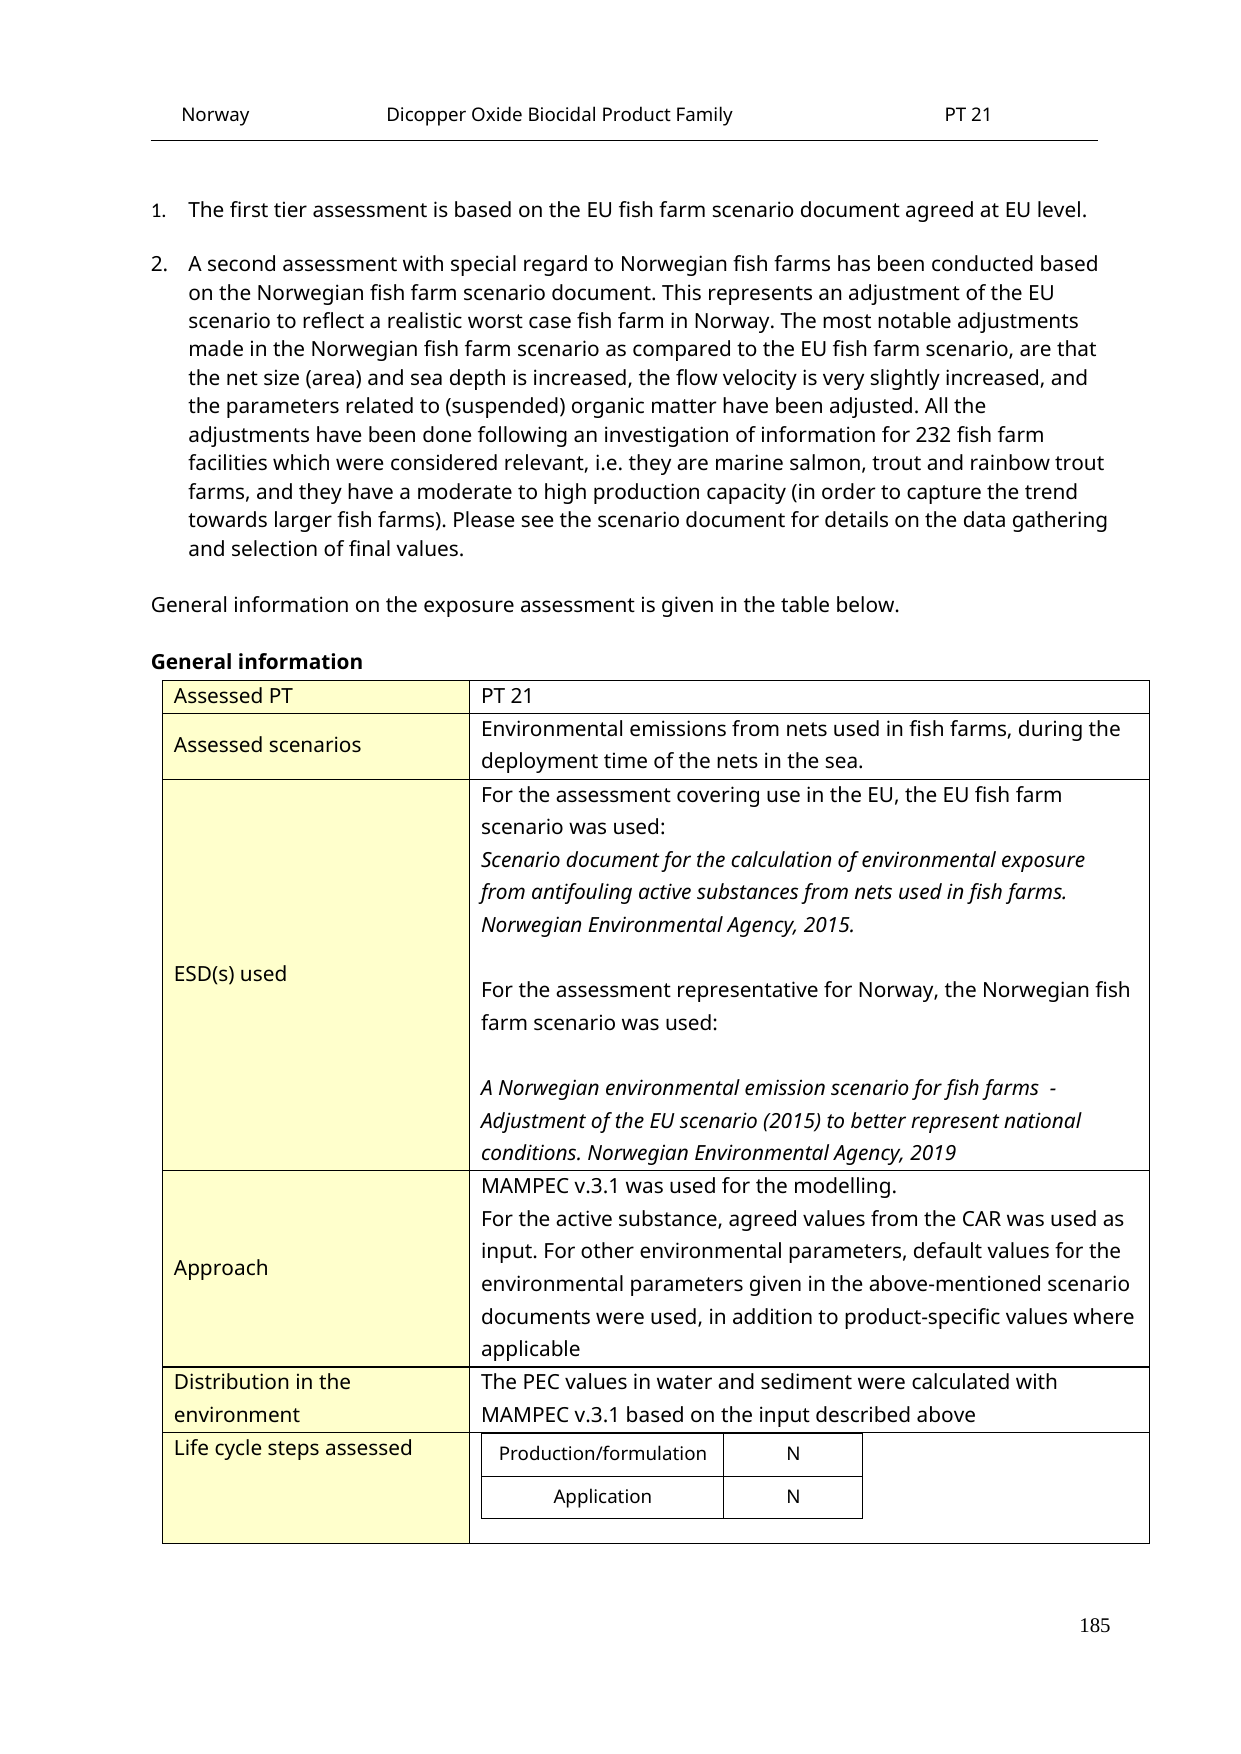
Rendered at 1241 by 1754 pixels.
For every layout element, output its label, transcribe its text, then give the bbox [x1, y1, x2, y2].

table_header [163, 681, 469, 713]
text General information on the exposure assessment is given in the table below. [151, 591, 1110, 619]
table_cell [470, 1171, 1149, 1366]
list A second assessment with special regard to Norwegian fish farms has been conducted based on the Norwegian fish farm scenario document. This represents an adjustment of the EU scenario to reflect a realistic worst case fish farm in Norway. The most notable adjustments made in the Norwegian fish farm scenario as compared to the EU fish farm scenario, are that the net size (area) and sea depth is increased, the flow velocity is very slightly increased, and the parameters related to (suspended) organic matter have been adjusted. All the adjustments have been done following an investigation of information for 232 fish farm facilities which were considered relevant, i.e. they are marine salmon, trout and rainbow trout farms, and they have a moderate to high production capacity (in order to capture the trend towards larger fish farms). Please see the scenario document for details on the data gathering and selection of final values. [151, 249, 1110, 562]
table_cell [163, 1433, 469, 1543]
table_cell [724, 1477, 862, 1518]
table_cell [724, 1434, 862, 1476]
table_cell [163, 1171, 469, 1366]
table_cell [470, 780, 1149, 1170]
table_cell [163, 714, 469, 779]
list The first tier assessment is based on the EU fish farm scenario document agreed at EU level. [151, 195, 1110, 224]
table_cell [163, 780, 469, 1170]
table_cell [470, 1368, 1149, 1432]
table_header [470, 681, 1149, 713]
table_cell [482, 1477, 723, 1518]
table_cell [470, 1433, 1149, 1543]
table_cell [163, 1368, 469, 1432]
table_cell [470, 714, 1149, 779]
text General information [151, 647, 1110, 676]
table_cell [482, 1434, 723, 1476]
